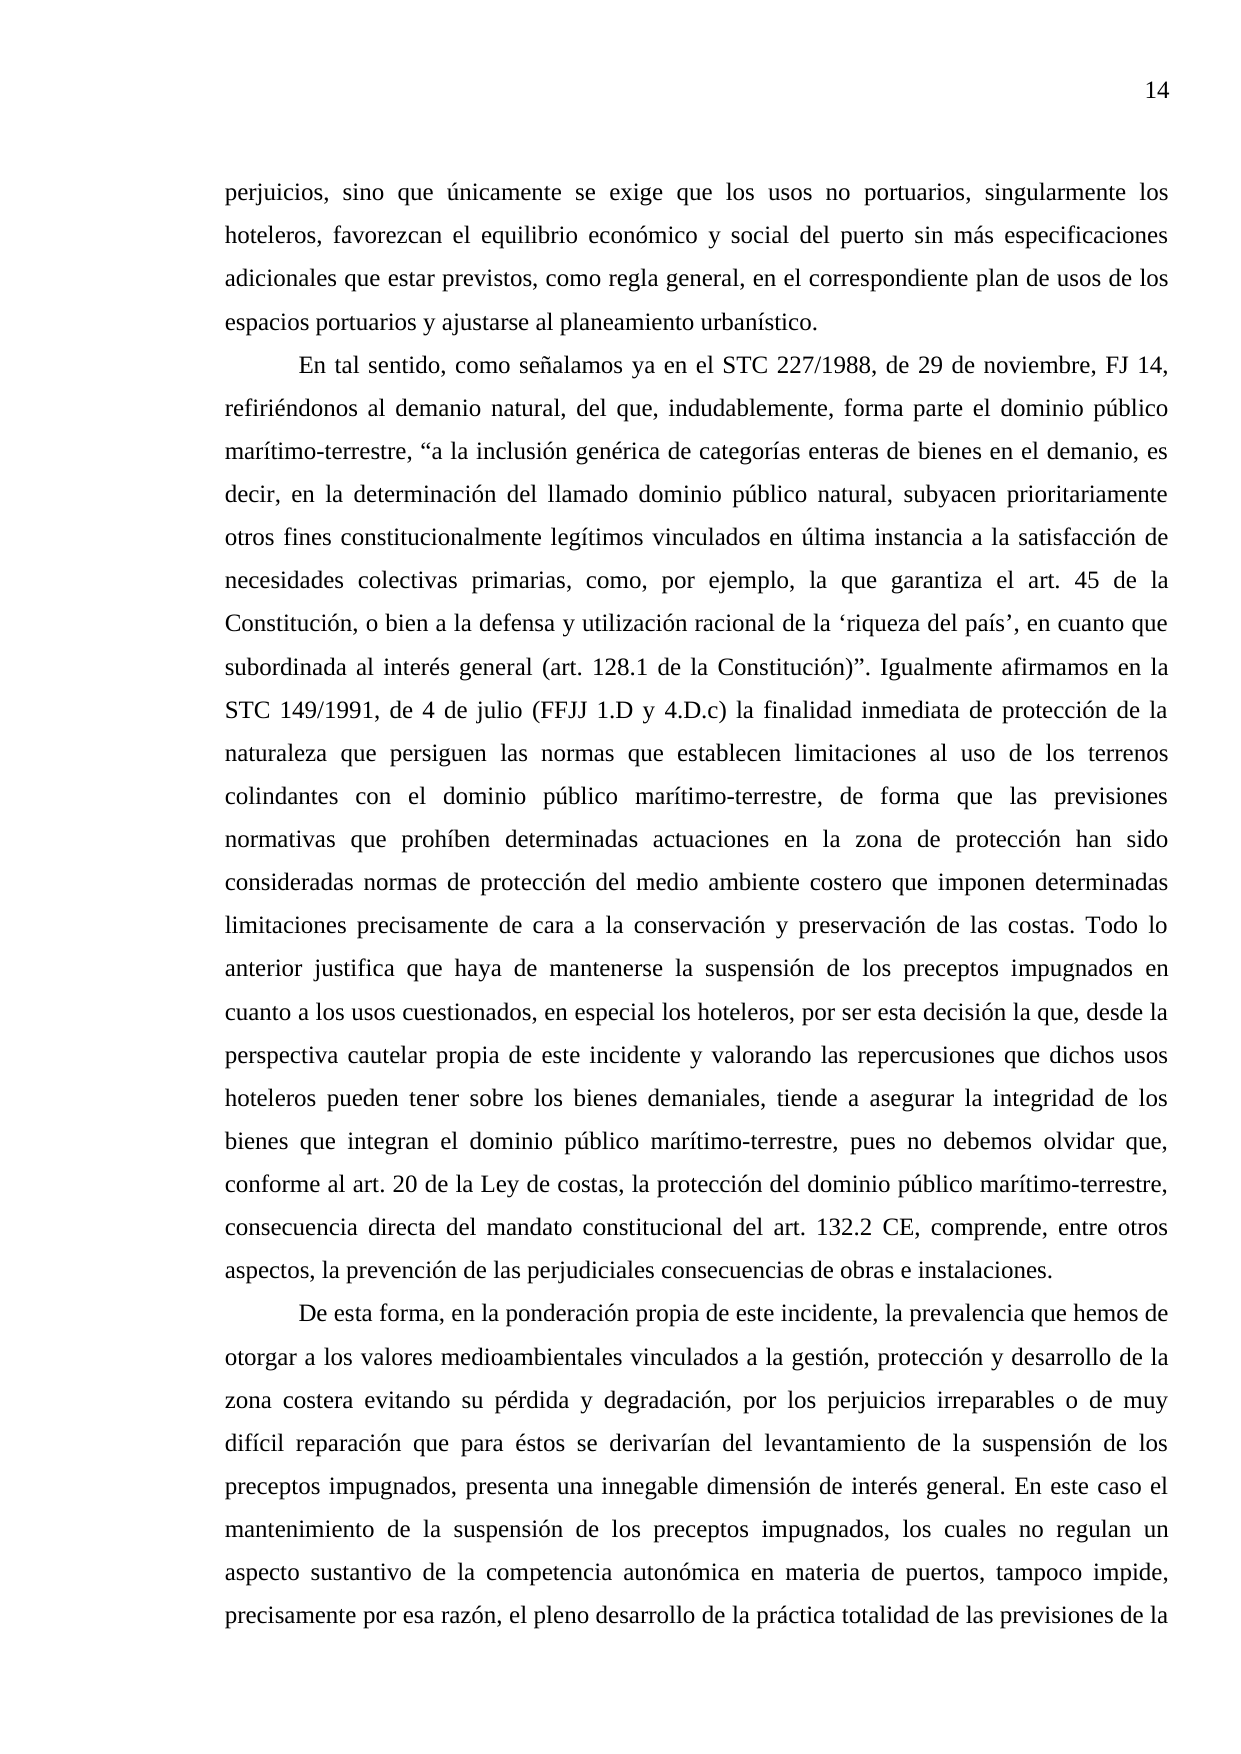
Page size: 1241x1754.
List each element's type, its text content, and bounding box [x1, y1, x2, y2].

text En tal sentido, como señalamos ya en el STC 227/1988, de 29 de noviembre, FJ 14, refiriéndonos al demanio natural, del que, indudablemente, forma parte el dominio público marítimo-terrestre, “a la inclusión genérica de categorías enteras de bienes en el demanio, es decir, en la determinación del llamado dominio público natural, subyacen prioritariamente otros fines constitucionalmente legítimos vinculados en última instancia a la satisfacción de necesidades colectivas primarias, como, por ejemplo, la que garantiza el art. 45 de la Constitución, o bien a la defensa y utilización racional de la ‘riqueza del país’, en cuanto que subordinada al interés general (art. 128.1 de la Constitución)”. Igualmente afirmamos en la STC 149/1991, de 4 de julio (FFJJ 1.D y 4.D.c) la finalidad inmediata de protección de la naturaleza que persiguen las normas que establecen limitaciones al uso de los terrenos colindantes con el dominio público marítimo-terrestre, de forma que las previsiones normativas que prohíben determinadas actuaciones en la zona de protección han sido consideradas normas de protección del medio ambiente costero que imponen determinadas limitaciones precisamente de cara a la conservación y preservación de las costas. Todo lo anterior justifica que haya de mantenerse la suspensión de los preceptos impugnados en cuanto a los usos cuestionados, en especial los hoteleros, por ser esta decisión la que, desde la perspectiva cautelar propia de este incidente y valorando las repercusiones que dichos usos hoteleros pueden tener sobre los bienes demaniales, tiende a asegurar la integridad de los bienes que integran el dominio público marítimo-terrestre, pues no debemos olvidar que, conforme al art. 20 de la Ley de costas, la protección del dominio público marítimo-terrestre, consecuencia directa del mandato constitucional del art. 132.2 CE, comprende, entre otros aspectos, la prevención de las perjudiciales consecuencias de obras e instalaciones. [224, 350, 1169, 1284]
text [224, 177, 1169, 335]
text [224, 1298, 1169, 1629]
